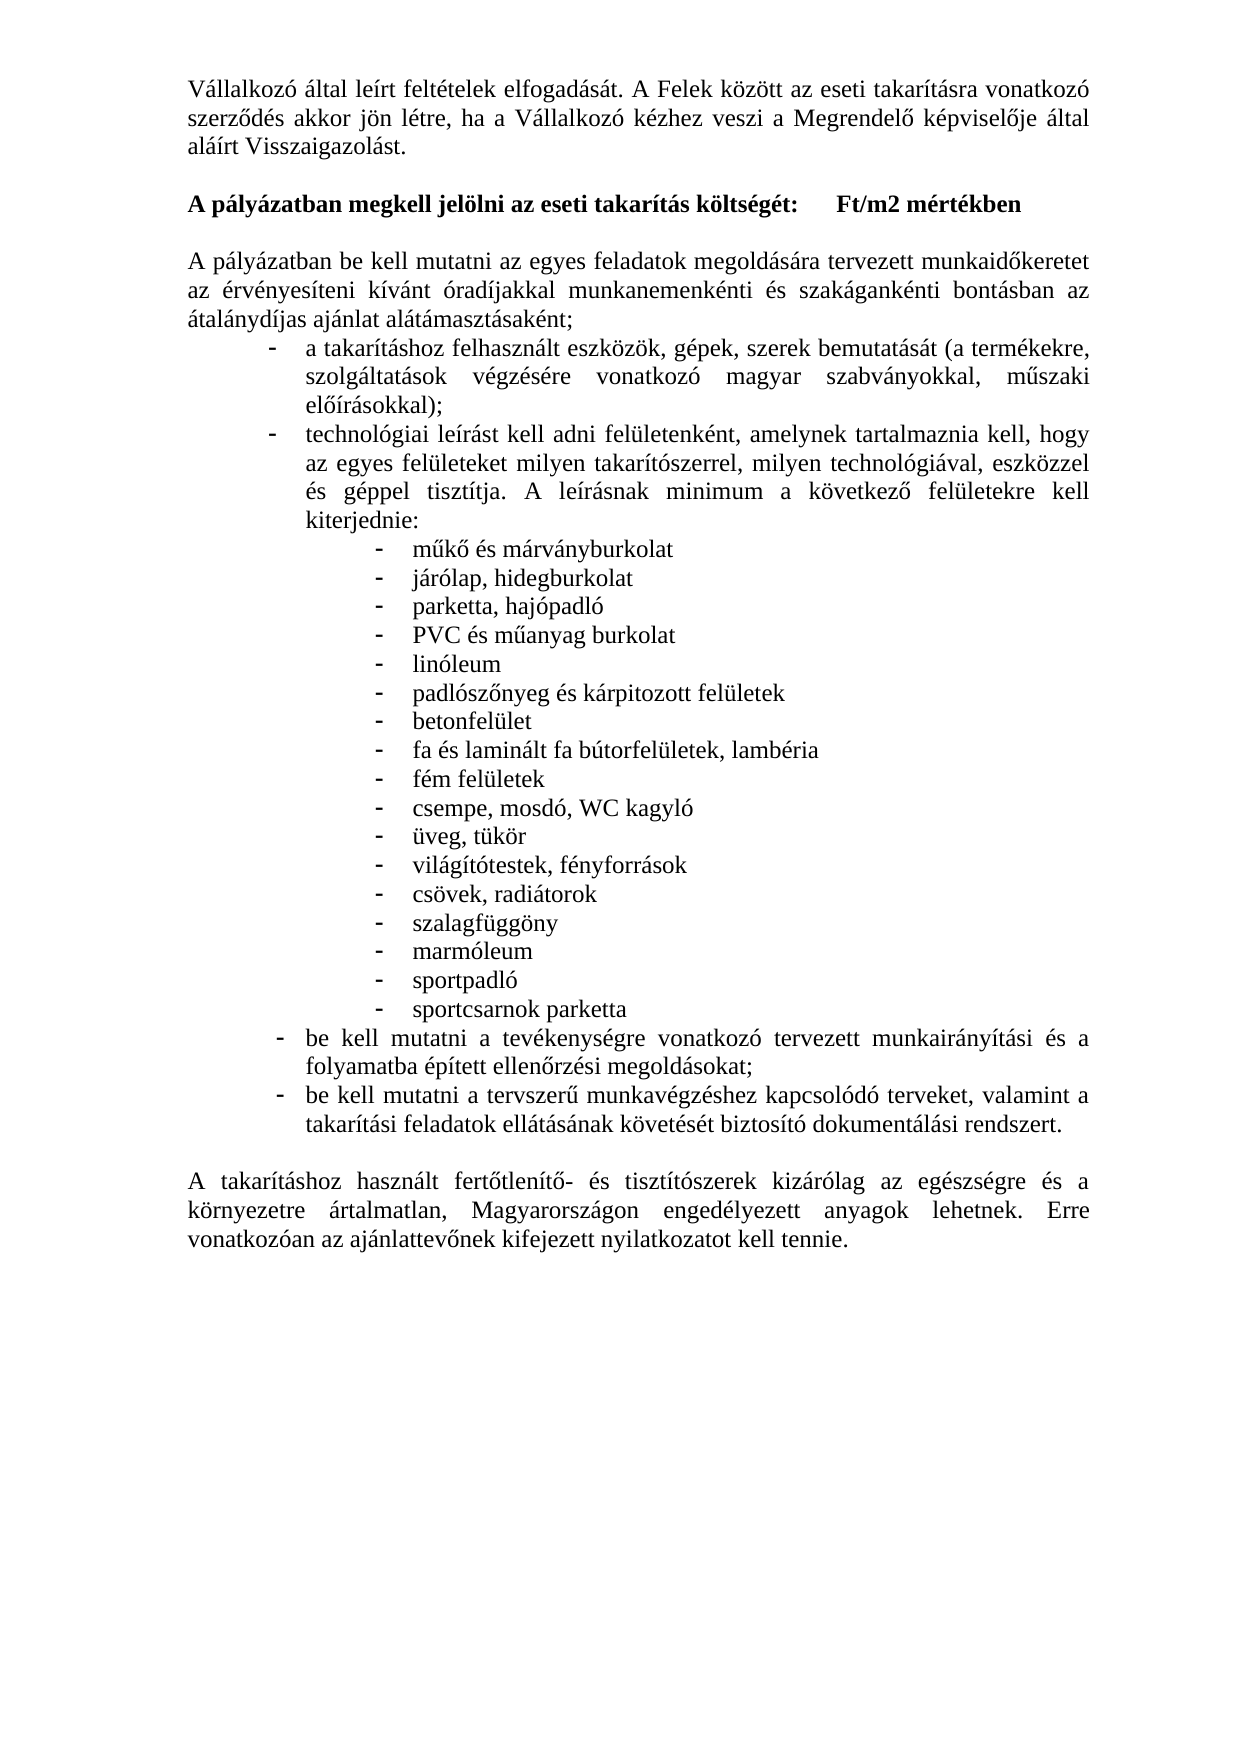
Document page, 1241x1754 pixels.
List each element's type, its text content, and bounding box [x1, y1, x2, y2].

list járólap, hidegburkolat [375, 563, 1090, 591]
list technológiai leírást kell adni felületenként, amelynek tartalmaznia kell, hogy az egyes felületeket milyen takarítószerrel, milyen technológiával, eszközzel és géppel tisztítja. A leírásnak minimum a következő felületekre kell kiterjednie: [268, 419, 1090, 534]
list világítótestek, fényforrások [375, 850, 1090, 879]
list sportcsarnok parketta [375, 994, 1090, 1023]
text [187, 74, 1090, 160]
list linóleum [375, 649, 1090, 678]
list parketta, hajópadló [375, 591, 1090, 620]
list szalagfüggöny [375, 908, 1090, 936]
list csempe, mosdó, WC kagyló [375, 793, 1090, 821]
list betonfelület [375, 706, 1090, 735]
list csövek, radiátorok [375, 879, 1090, 908]
list műkő és márványburkolat [375, 534, 1090, 563]
list üveg, tükör [375, 821, 1090, 850]
text A takarításhoz használt fertőtlenítő- és tisztítószerek kizárólag az egészségre és a környezetre ártalmatlan, Magyarországon engedélyezett anyagok lehetnek. Erre vonatkozóan az ajánlattevőnek kifejezett nyilatkozatot kell tennie. [187, 1166, 1090, 1253]
list PVC és műanyag burkolat [375, 620, 1090, 649]
list padlószőnyeg és kárpitozott felületek [375, 678, 1090, 706]
text A pályázatban megkell jelölni az eseti takarítás költségét: Ft/m2 mértékben [187, 189, 1090, 218]
list marmóleum [375, 936, 1090, 965]
text A pályázatban be kell mutatni az egyes feladatok megoldására tervezett munkaidőkeretet az érvényesíteni kívánt óradíjakkal munkanemenkénti és szakágankénti bontásban az átalánydíjas ajánlat alátámasztásaként; [187, 246, 1090, 333]
list fa és laminált fa bútorfelületek, lambéria [375, 735, 1090, 764]
list be kell mutatni a tevékenységre vonatkozó tervezett munkairányítási és a folyamatba épített ellenőrzési megoldásokat; [276, 1023, 1090, 1080]
list a takarításhoz felhasznált eszközök, gépek, szerek bemutatását (a termékekre, szolgáltatások végzésére vonatkozó magyar szabványokkal, műszaki előírásokkal); [268, 333, 1090, 419]
list be kell mutatni a tervszerű munkavégzéshez kapcsolódó terveket, valamint a takarítási feladatok ellátásának követését biztosító dokumentálási rendszert. [276, 1080, 1090, 1138]
list fém felületek [375, 764, 1090, 793]
list sportpadló [375, 965, 1090, 994]
